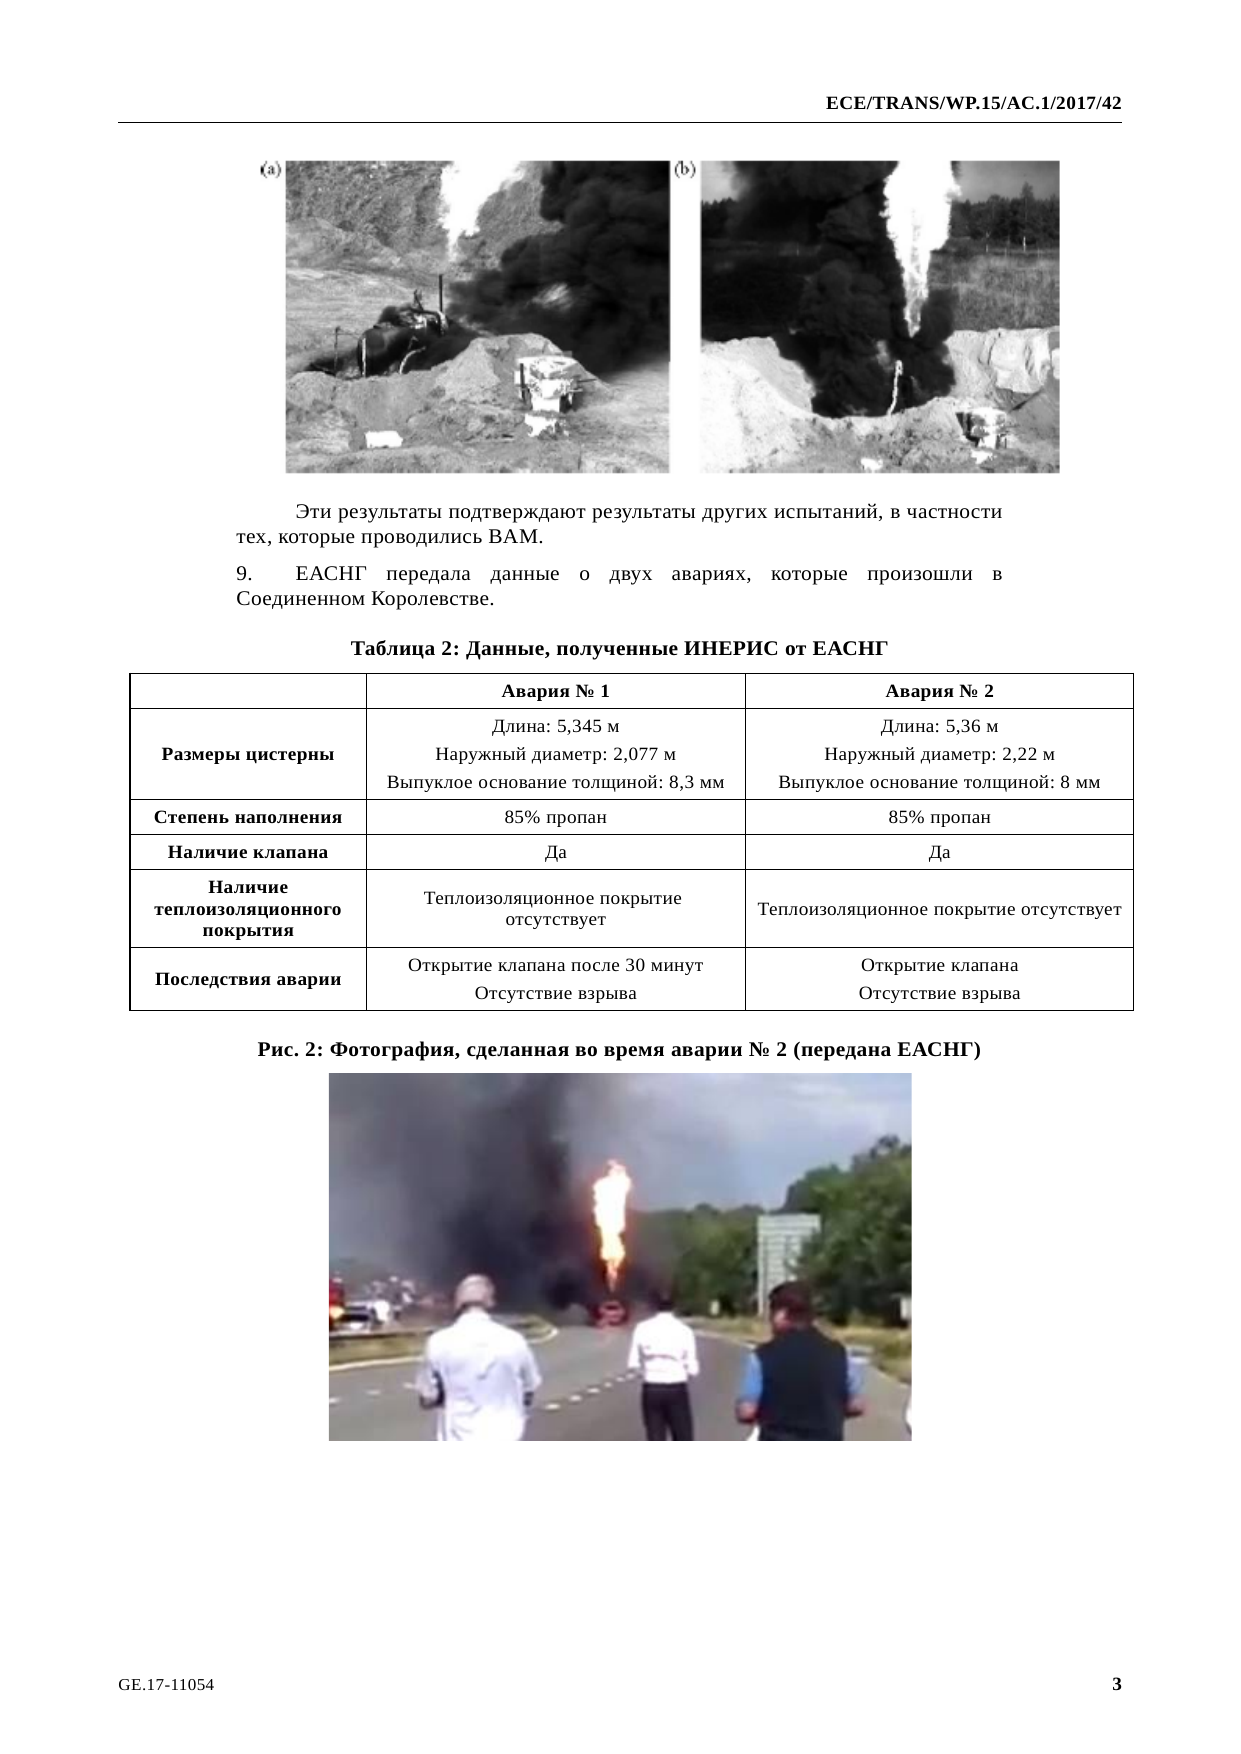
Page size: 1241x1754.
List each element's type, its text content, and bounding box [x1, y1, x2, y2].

table_cell Наличие клапана [131, 835, 366, 869]
table_cell Да [367, 835, 745, 869]
table_cell Степень наполнения [131, 800, 366, 834]
table_cell Длина: 5,36 м Наружный диаметр: 2,22 м Выпуклое основание толщиной: 8 мм [746, 709, 1133, 798]
text Таблица 2: Данные, полученные ИНЕРИС от ЕАСНГ [236, 635, 1004, 660]
table_header [131, 674, 366, 708]
table_cell Да [746, 835, 1133, 869]
text Эти результаты подтверждают результаты других испытаний, в частности тех, которые проводились BAM. [236, 498, 1004, 548]
text Рис. 2: Фотография, сделанная во время аварии № 2 (передана ЕАСНГ) [236, 1036, 1004, 1061]
table_cell Наличие теплоизоляционного покрытия [131, 870, 366, 947]
picture [236, 147, 1074, 486]
table_cell Размеры цистерны [131, 709, 366, 798]
table_cell Открытие клапана после 30 минут Отсутствие взрыва [367, 948, 745, 1010]
table_cell Теплоизоляционное покрытие отсутствует [367, 870, 745, 947]
table_cell Длина: 5,345 м Наружный диаметр: 2,077 м Выпуклое основание толщиной: 8,3 мм [367, 709, 745, 798]
table_cell Открытие клапана Отсутствие взрыва [746, 948, 1133, 1010]
table_cell Теплоизоляционное покрытие отсутствует [746, 870, 1133, 947]
table_header Авария № 2 [746, 674, 1133, 708]
text 9. ЕАСНГ передала данные о двух авариях, которые произошли в Соединенном Королевстве. [236, 560, 1004, 610]
table_header Авария № 1 [367, 674, 745, 708]
table_cell 85% пропан [367, 800, 745, 834]
table_cell Последствия аварии [131, 948, 366, 1010]
picture [328, 1073, 912, 1441]
table_cell 85% пропан [746, 800, 1133, 834]
